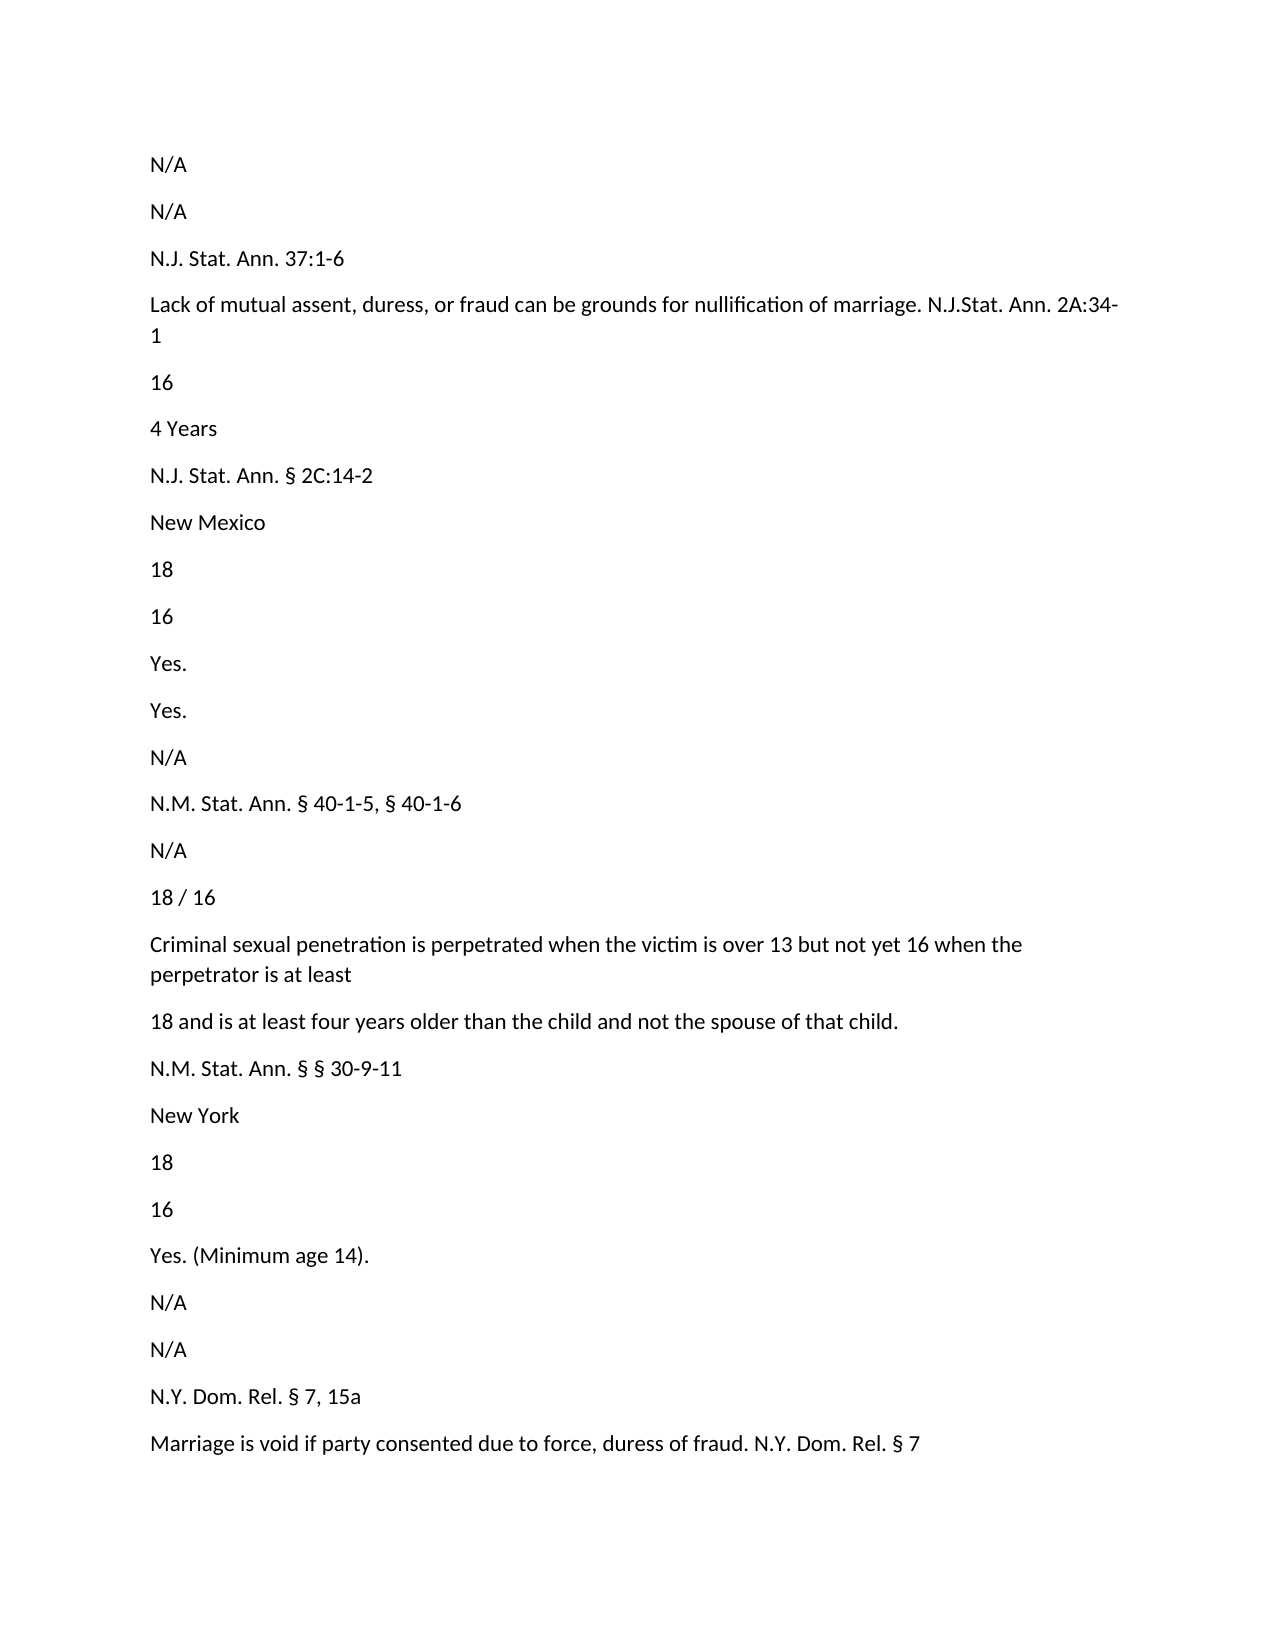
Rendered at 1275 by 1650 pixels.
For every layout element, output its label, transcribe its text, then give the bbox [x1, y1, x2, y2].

text N/A [150, 836, 1125, 864]
text 18 [150, 1148, 1125, 1176]
text Yes. (Minimum age 14). [150, 1242, 1125, 1270]
text N.Y. Dom. Rel. § 7, 15a [150, 1382, 1125, 1410]
text N.J. Stat. Ann. 37:1-6 [150, 244, 1125, 272]
text 18 [150, 555, 1125, 583]
text Yes. [150, 649, 1125, 677]
text Yes. [150, 696, 1125, 724]
text N/A [150, 743, 1125, 771]
text 18 and is at least four years older than the child and not the spouse of that child. [150, 1007, 1125, 1035]
text N.J. Stat. Ann. § 2C:14-2 [150, 461, 1125, 489]
text N/A [150, 1288, 1125, 1317]
text New York [150, 1101, 1125, 1129]
text N/A [150, 197, 1125, 225]
text Criminal sexual penetration is perpetrated when the victim is over 13 but not yet 16 when the perpetrator is at least [150, 930, 1125, 988]
text New Mexico [150, 508, 1125, 536]
text Marriage is void if party consented due to force, duress of fraud. N.Y. Dom. Rel. § 7 [150, 1429, 1125, 1457]
text 4 Years [150, 414, 1125, 443]
text 18 / 16 [150, 883, 1125, 911]
text 16 [150, 1195, 1125, 1223]
text 16 [150, 368, 1125, 396]
text N.M. Stat. Ann. § § 30-9-11 [150, 1054, 1125, 1082]
text Lack of mutual assent, duress, or fraud can be grounds for nullification of marriage. N.J.Stat. Ann. 2A:34-1 [150, 291, 1125, 349]
text N/A [150, 150, 1125, 178]
text N.M. Stat. Ann. § 40-1-5, § 40-1-6 [150, 789, 1125, 818]
text N/A [150, 1335, 1125, 1363]
text 16 [150, 602, 1125, 630]
